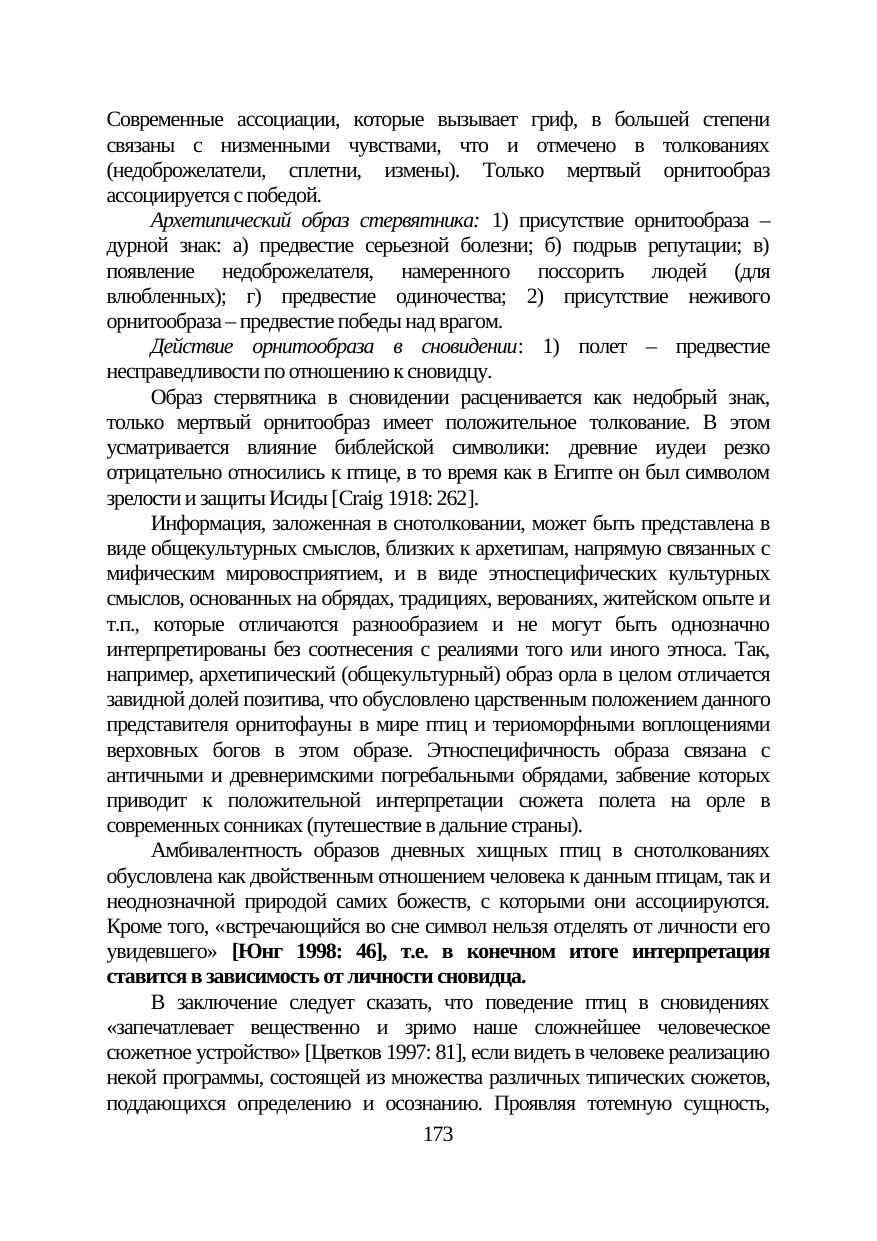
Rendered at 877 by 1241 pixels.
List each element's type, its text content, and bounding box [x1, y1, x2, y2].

text Информация, заложенная в снотолковании, может быть представлена в виде общекультурных смыслов, близких к архетипам, напрямую связанных с мифическим мировосприятием, и в виде этноспецифических культурных смыслов, основанных на обрядах, традициях, верованиях, житейском опыте и т.п., которые отличаются разнообразием и не могут быть однозначно интерпретированы без соотнесения с реалиями того или иного этноса. Так, например, архетипический (общекультурный) образ орла в целом отличается завидной долей позитива, что обусловлено царственным положением данного представителя орнитофауны в мире птиц и териоморфными воплощениями верховных богов в этом образе. Этноспецифичность образа связана с античными и древнеримскими погребальными обрядами, забвение которых приводит к положительной интерпретации сюжета полета на орле в современных сонниках (путешествие в дальние страны). [106, 510, 771, 837]
text Действие орнитообраза в сновидении: 1) полет – предвестие несправедливости по отношению к сновидцу. [106, 333, 771, 384]
text Образ стервятника в сновидении расценивается как недобрый знак, только мертвый орнитообраз имеет положительное толкование. В этом усматривается влияние библейской символики: древние иудеи резко отрицательно относились к птице, в то время как в Египте он был символом зрелости и защиты Исиды [Craig 1918: 262]. [106, 384, 771, 510]
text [106, 106, 771, 207]
text Амбивалентность образов дневных хищных птиц в снотолкованиях обусловлена как двойственным отношением человека к данным птицам, так и неоднозначной природой самих божеств, с которыми они ассоциируются. Кроме того, «встречающийся во сне символ нельзя отделять от личности его увидевшего» [Юнг 1998: 46], т.е. в конечном итоге интерпретация ставится в зависимость от личности сновидца. [106, 837, 771, 989]
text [106, 989, 771, 1115]
text Архетипический образ стервятника: 1) присутствие орнитообраза – дурной знак: а) предвестие серьезной болезни; б) подрыв репутации; в) появление недоброжелателя, намеренного поссорить людей (для влюбленных); г) предвестие одиночества; 2) присутствие неживого орнитообраза – предвестие победы над врагом. [106, 207, 771, 333]
